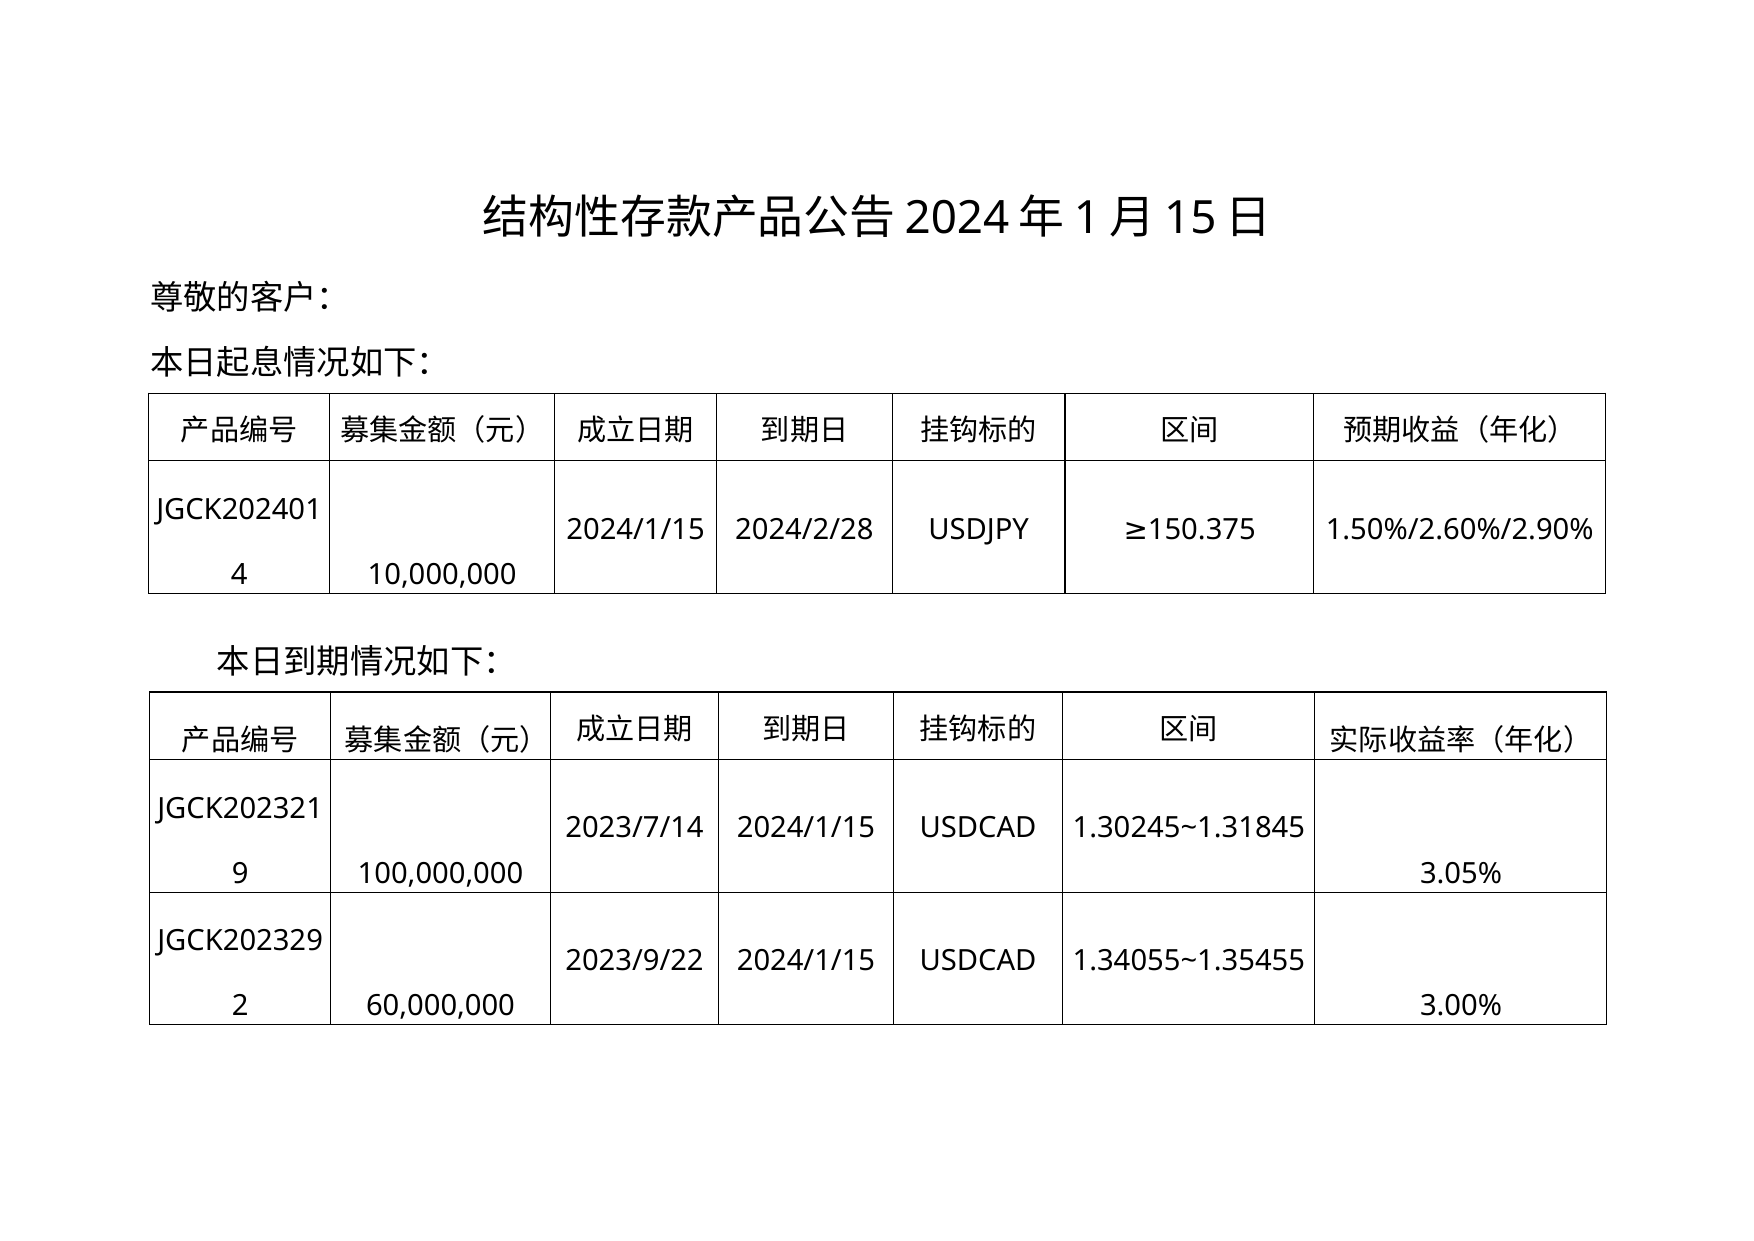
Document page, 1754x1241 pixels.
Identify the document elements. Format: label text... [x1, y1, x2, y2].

table_cell 3.00% [1315, 893, 1606, 1024]
table_cell 3.05% [1315, 760, 1606, 892]
table_header 成立日期 [555, 394, 716, 460]
table_cell 60,000,000 [331, 893, 550, 1024]
table_header 挂钩标的 [893, 394, 1064, 460]
table_cell 2023/7/14 [551, 760, 718, 892]
table_header 实际收益率（年化） [1315, 693, 1606, 759]
table_header 到期日 [717, 394, 892, 460]
table_header 募集金额（元） [330, 394, 554, 460]
table_header 区间 [1066, 394, 1313, 460]
text 结构性存款产品公告2024年1月15日 [150, 165, 1604, 263]
table_header 到期日 [719, 693, 893, 759]
table_cell USDJPY [893, 461, 1064, 593]
text 本日起息情况如下： [150, 328, 1604, 393]
table_cell 1.30245~1.31845 [1063, 760, 1314, 892]
table_cell JGCK2024014 [149, 461, 329, 593]
table_cell USDCAD [894, 760, 1062, 892]
table_cell 1.34055~1.35455 [1063, 893, 1314, 1024]
table_cell 2023/9/22 [551, 893, 718, 1024]
table_header 预期收益（年化） [1314, 394, 1605, 460]
table_cell JGCK2023292 [150, 893, 330, 1024]
text 尊敬的客户： [150, 263, 1604, 328]
table_cell ≥150.375 [1066, 461, 1313, 593]
text 本日到期情况如下： [150, 626, 1604, 691]
table_header 区间 [1063, 693, 1314, 759]
table_cell 100,000,000 [331, 760, 550, 892]
table_header 产品编号 [149, 394, 329, 460]
table_cell 2024/1/15 [555, 461, 716, 593]
table_header 募集金额（元） [331, 693, 550, 759]
table_cell 2024/1/15 [719, 760, 893, 892]
table_cell 10,000,000 [330, 461, 554, 593]
table_cell 2024/1/15 [719, 893, 893, 1024]
table_header 产品编号 [150, 693, 330, 759]
table_header 成立日期 [551, 693, 718, 759]
table_cell USDCAD [894, 893, 1062, 1024]
table_cell 1.50%/2.60%/2.90% [1314, 461, 1605, 593]
table_header 挂钩标的 [894, 693, 1062, 759]
table_cell JGCK2023219 [150, 760, 330, 892]
table_cell 2024/2/28 [717, 461, 892, 593]
